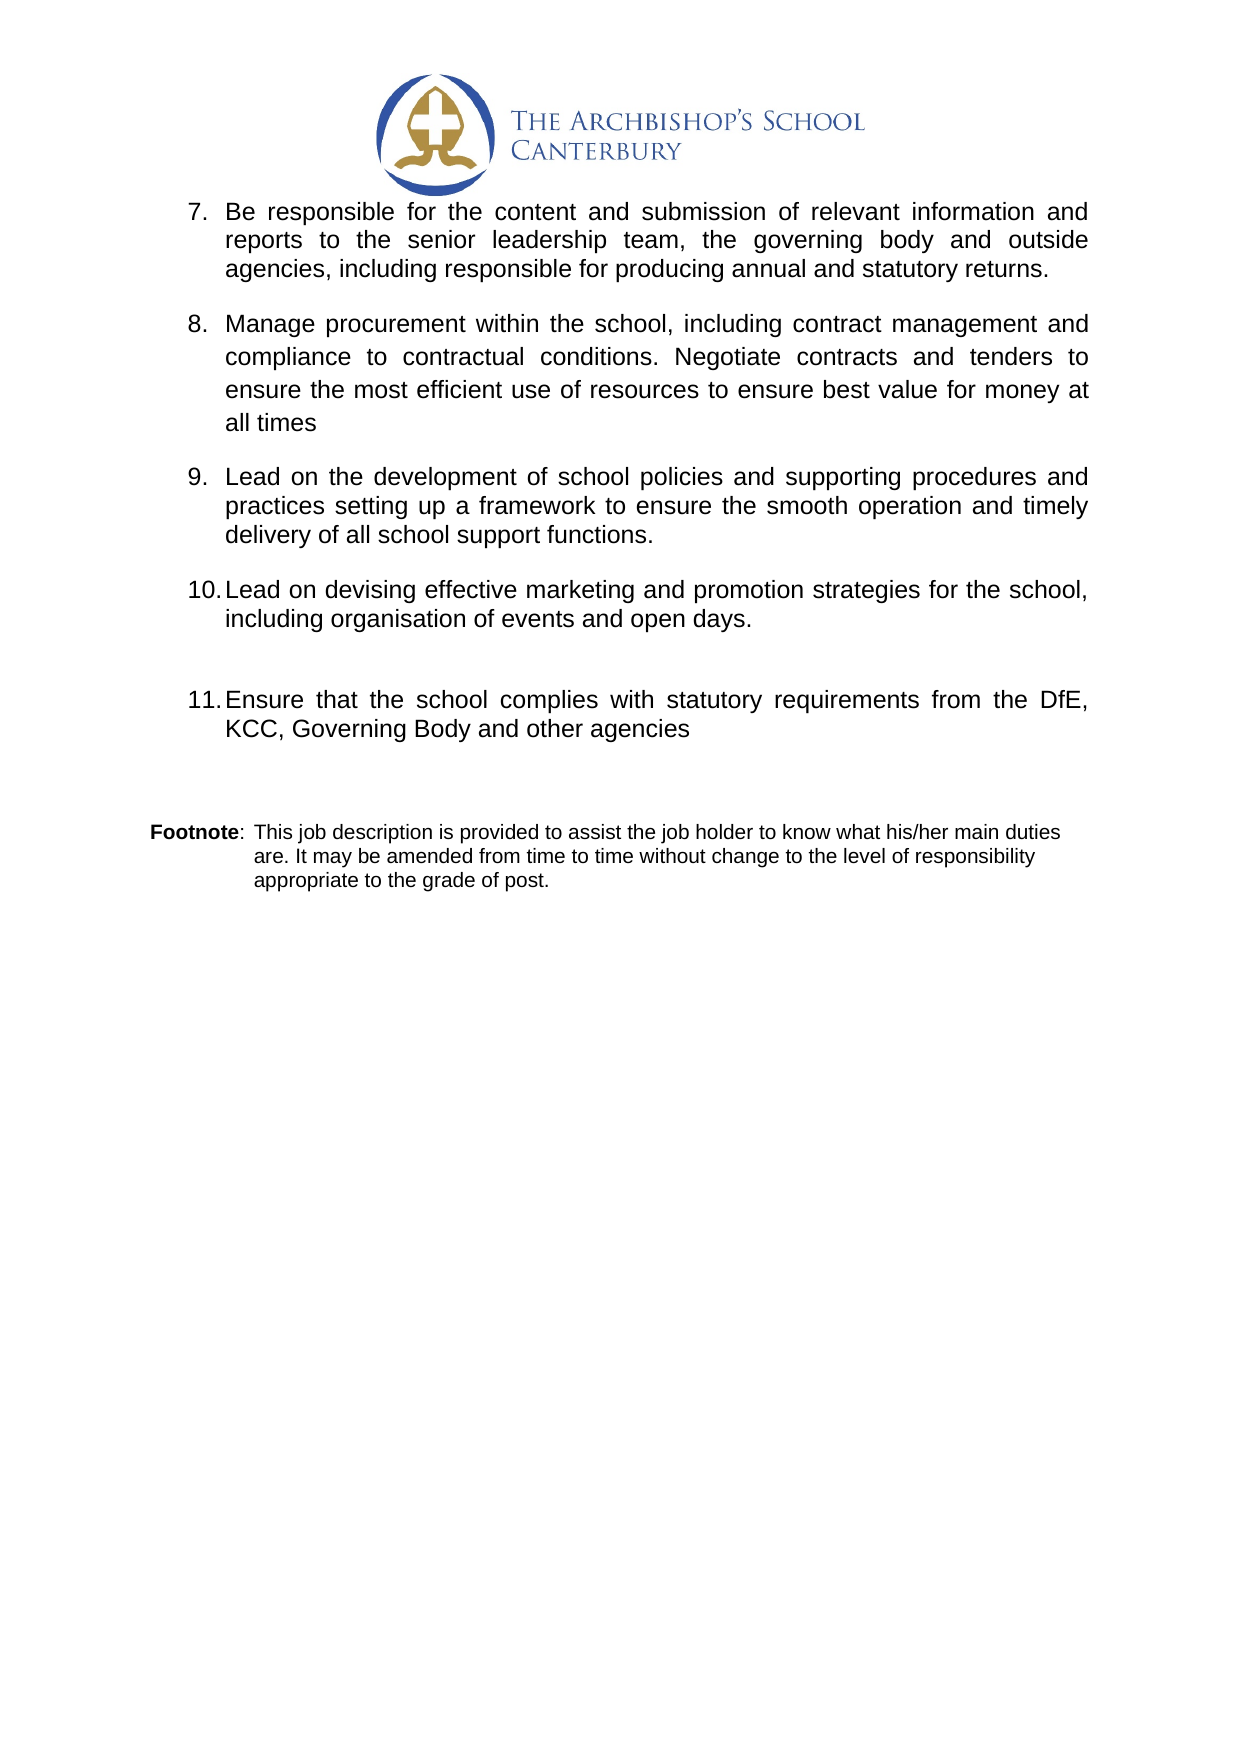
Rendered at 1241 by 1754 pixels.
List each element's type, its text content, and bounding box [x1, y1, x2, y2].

picture [375, 73, 865, 197]
list Lead on the development of school policies and supporting procedures and practices setting up a framework to ensure the smooth operation and timely delivery of all school support functions. [187, 462, 1090, 548]
text Footnote: This job description is provided to assist the job holder to know what his/her main duties are. It may be amended from time to time without change to the level of responsibility appropriate to the grade of post. [150, 819, 1090, 891]
list Lead on devising effective marketing and promotion strategies for the school, including organisation of events and open days. [187, 575, 1090, 632]
list Ensure that the school complies with statutory requirements from the DfE, KCC, Governing Body and other agencies [187, 685, 1090, 743]
list Manage procurement within the school, including contract management and compliance to contractual conditions. Negotiate contracts and tenders to ensure the most efficient use of resources to ensure best value for money at all times [187, 309, 1090, 437]
list Be responsible for the content and submission of relevant information and reports to the senior leadership team, the governing body and outside agencies, including responsible for producing annual and statutory returns. [187, 197, 1090, 283]
